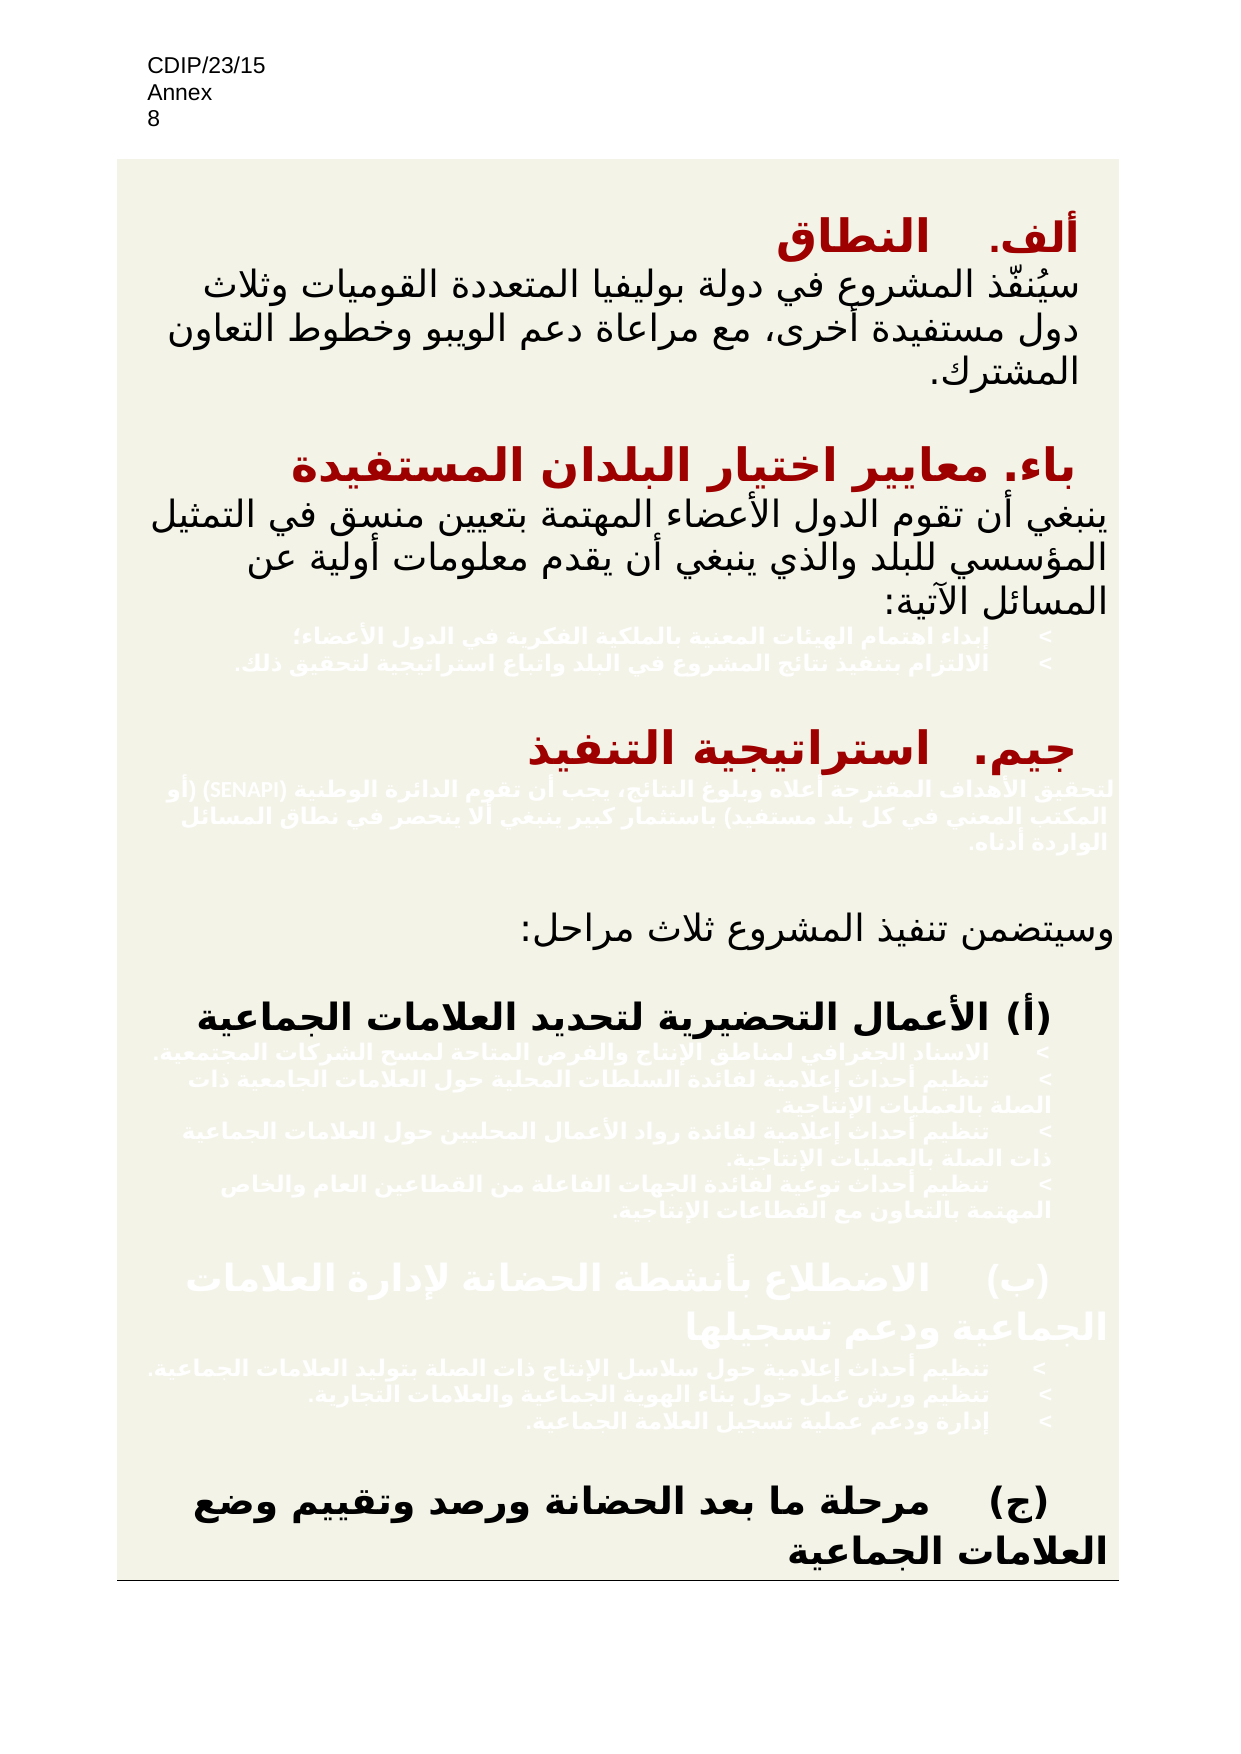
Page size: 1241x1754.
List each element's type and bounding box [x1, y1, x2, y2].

table_header [117, 159, 1119, 1580]
